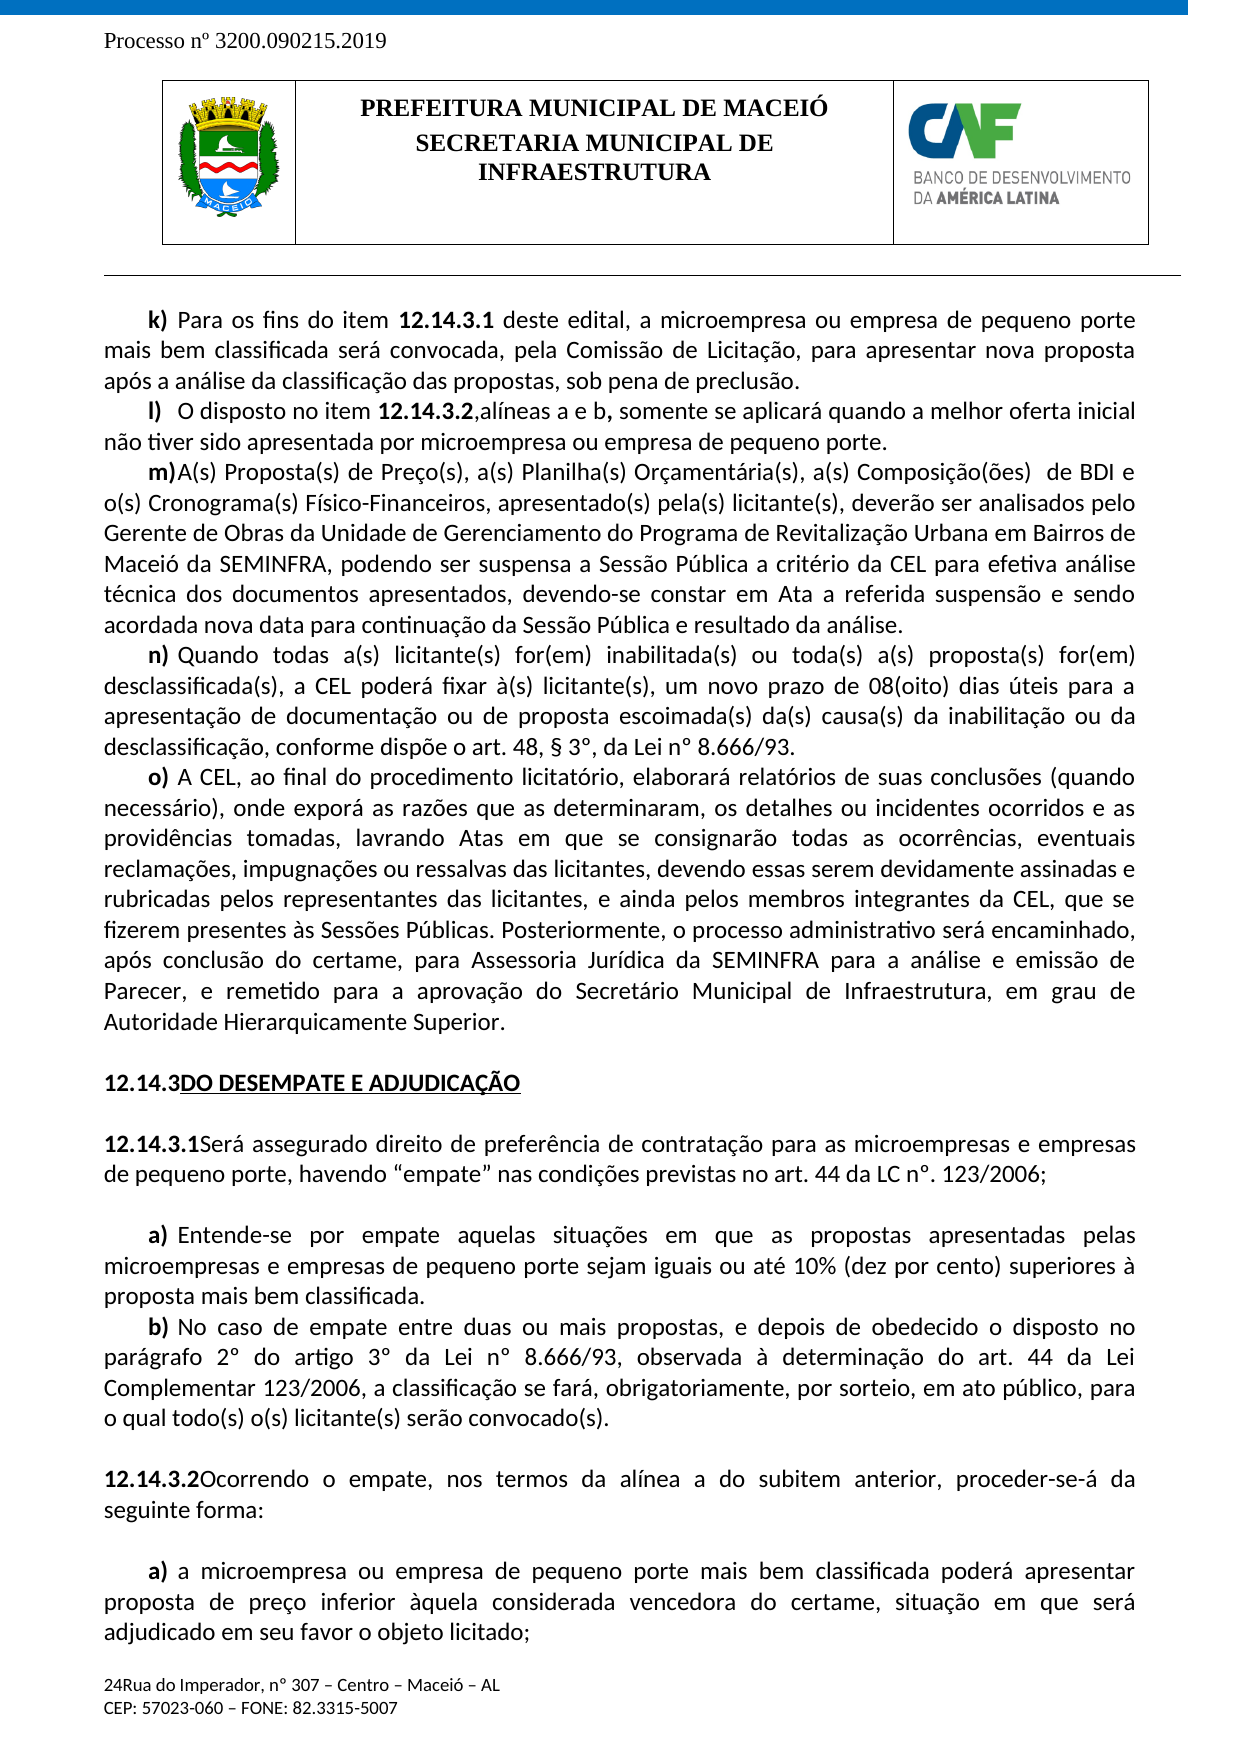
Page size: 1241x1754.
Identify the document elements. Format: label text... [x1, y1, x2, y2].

text 12.14.3.1Será assegurado direito de preferência de contratação para as microempresas e empresas de pequeno porte, havendo “empate” nas condições previstas no art. 44 da LC nº. 123/2006; [103, 1128, 1137, 1189]
list Quando todas a(s) licitante(s) for(em) inabilitada(s) ou toda(s) a(s) proposta(s) for(em) desclassificada(s), a CEL poderá fixar à(s) licitante(s), um novo prazo de 08(oito) dias úteis para a apresentação de documentação ou de proposta escoimada(s) da(s) causa(s) da inabilitação ou da desclassificação, conforme dispõe o art. 48, § 3º, da Lei nº 8.666/93. [103, 639, 1137, 762]
list A CEL, ao final do procedimento licitatório, elaborará relatórios de suas conclusões (quando necessário), onde exporá as razões que as determinaram, os detalhes ou incidentes ocorridos e as providências tomadas, lavrando Atas em que se consignarão todas as ocorrências, eventuais reclamações, impugnações ou ressalvas das licitantes, devendo essas serem devidamente assinadas e rubricadas pelos representantes das licitantes, e ainda pelos membros integrantes da CEL, que se fizerem presentes às Sessões Públicas. Posteriormente, o processo administrativo será encaminhado, após conclusão do certame, para Assessoria Jurídica da SEMINFRA para a análise e emissão de Parecer, e remetido para a aprovação do Secretário Municipal de Infraestrutura, em grau de Autoridade Hierarquicamente Superior. [103, 762, 1137, 1036]
picture [905, 93, 1137, 217]
list A(s) Proposta(s) de Preço(s), a(s) Planilha(s) Orçamentária(s), a(s) Composição(ões) de BDI e o(s) Cronograma(s) Físico-Financeiros, apresentado(s) pela(s) licitante(s), deverão ser analisados pelo Gerente de Obras da Unidade de Gerenciamento do Programa de Revitalização Urbana em Bairros de Maceió da SEMINFRA, podendo ser suspensa a Sessão Pública a critério da CEL para efetiva análise técnica dos documentos apresentados, devendo-se constar em Ata a referida suspensão e sendo acordada nova data para continuação da Sessão Pública e resultado da análise. [103, 456, 1137, 639]
list Para os fins do item 12.14.3.1 deste edital, a microempresa ou empresa de pequeno porte mais bem classificada será convocada, pela Comissão de Licitação, para apresentar nova proposta após a análise da classificação das propostas, sob pena de preclusão. [103, 304, 1137, 395]
list Entende-se por empate aquelas situações em que as propostas apresentadas pelas microempresas e empresas de pequeno porte sejam iguais ou até 10% (dez por cento) superiores à proposta mais bem classificada. [103, 1219, 1137, 1311]
text 12.14.3.2Ocorrendo o empate, nos termos da alínea a do subitem anterior, proceder-se-á da seguinte forma: [103, 1463, 1137, 1524]
picture [178, 97, 280, 217]
list No caso de empate entre duas ou mais propostas, e depois de obedecido o disposto no parágrafo 2º do artigo 3º da Lei nº 8.666/93, observada à determinação do art. 44 da Lei Complementar 123/2006, a classificação se fará, obrigatoriamente, por sorteio, em ato público, para o qual todo(s) o(s) licitante(s) serão convocado(s). [103, 1311, 1137, 1433]
text 12.14.3DO DESEMPATE E ADJUDICAÇÃO [103, 1067, 1137, 1097]
list a microempresa ou empresa de pequeno porte mais bem classificada poderá apresentar proposta de preço inferior àquela considerada vencedora do certame, situação em que será adjudicado em seu favor o objeto licitado; [103, 1555, 1137, 1647]
list O disposto no item 12.14.3.2,alíneas a e b, somente se aplicará quando a melhor oferta inicial não tiver sido apresentada por microempresa ou empresa de pequeno porte. [103, 395, 1137, 456]
